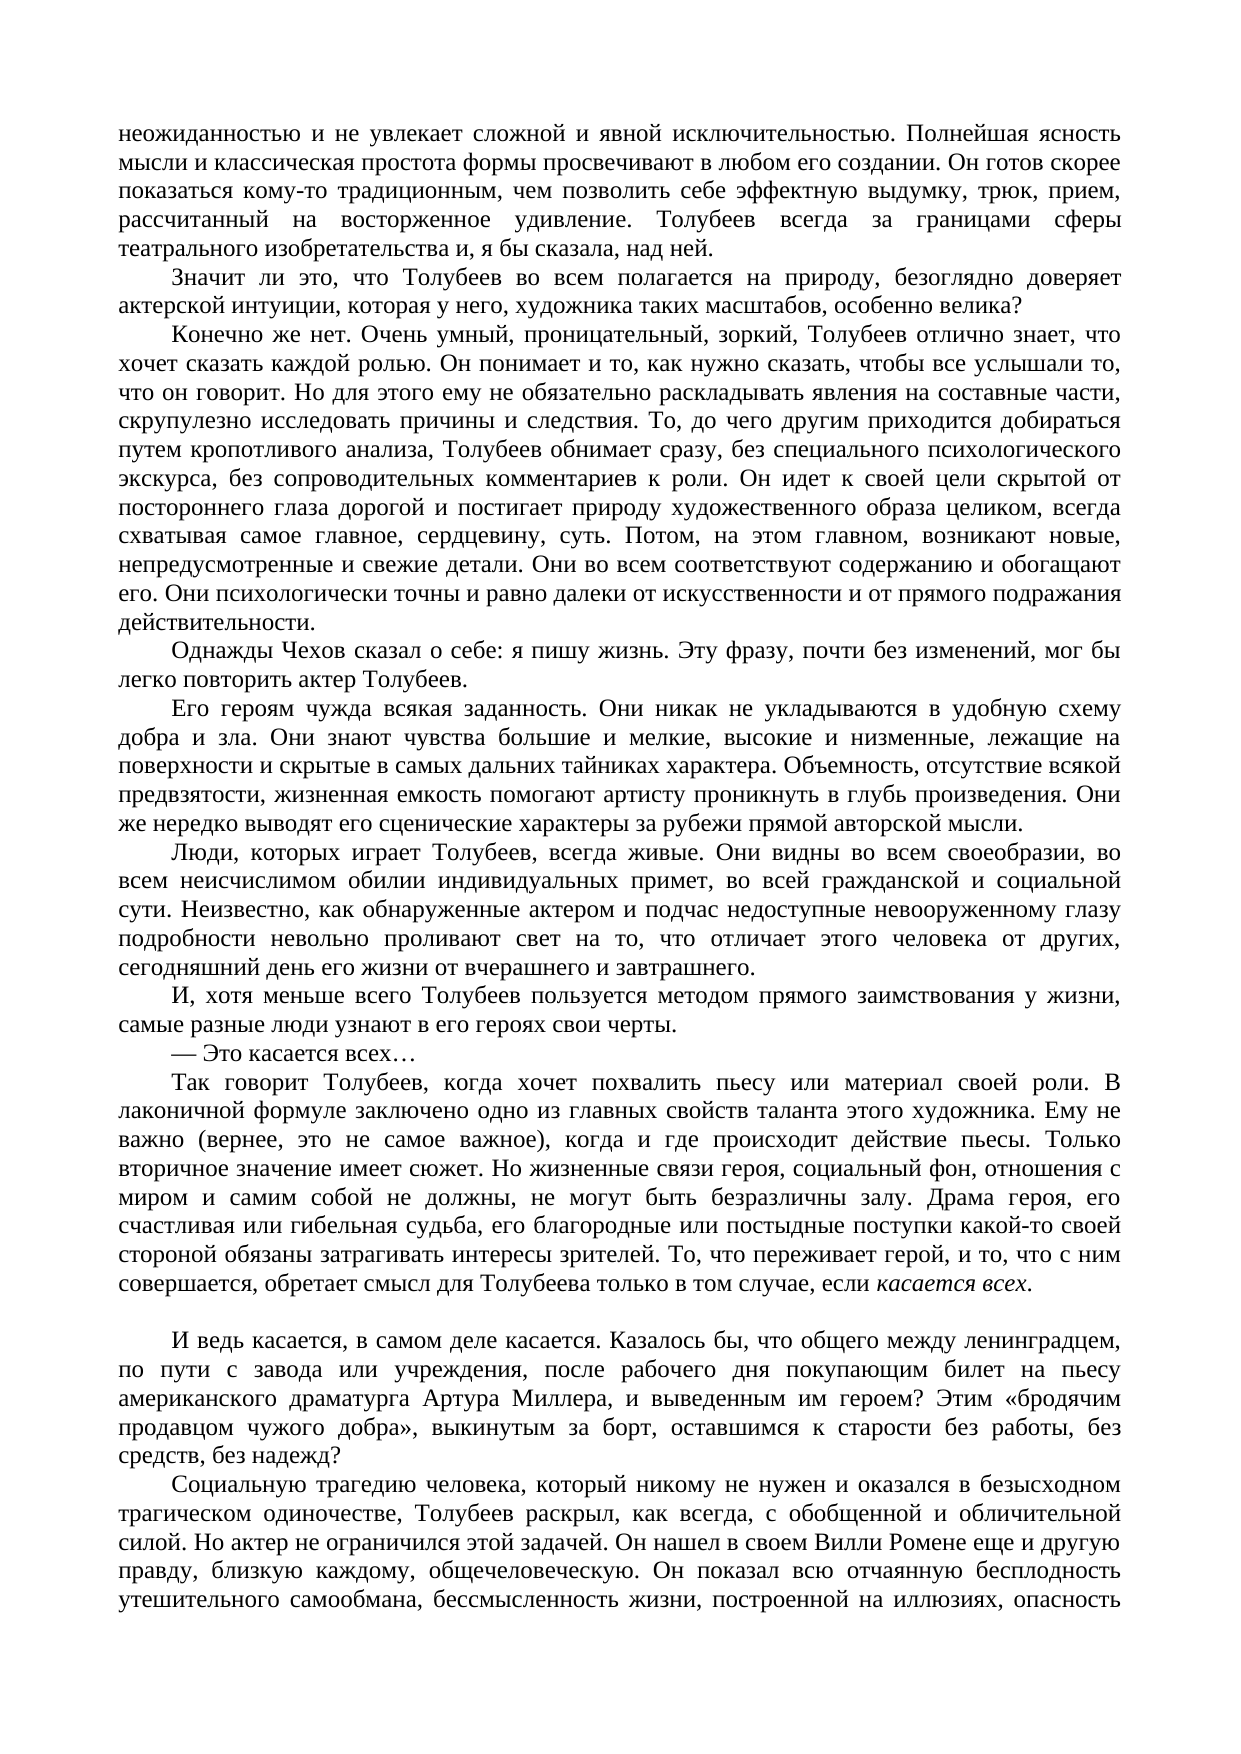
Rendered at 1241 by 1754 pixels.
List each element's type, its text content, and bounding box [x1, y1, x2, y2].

text И ведь касается, в самом деле касается. Казалось бы, что общего между ленинградцем, по пути с завода или учреждения, после рабочего дня покупающим билет на пьесу американского драматурга Артура Миллера, и выведенным им героем? Этим «бродячим продавцом чужого добра», выкинутым за борт, оставшимся к старости без работы, без средств, без надежд? [118, 1326, 1122, 1469]
text Люди, которых играет Толубеев, всегда живые. Они видны во всем своеобразии, во всем неисчислимом обилии индивидуальных примет, во всей гражданской и социальной сути. Неизвестно, как обнаруженные актером и подчас недоступные невооруженному глазу подробности невольно проливают свет на то, что отличает этого человека от других, сегодняшний день его жизни от вчерашнего и завтрашнего. [118, 837, 1122, 981]
text Значит ли это, что Толубеев во всем полагается на природу, безоглядно доверяет актерской интуиции, которая у него, художника таких масштабов, особенно велика? [118, 262, 1122, 319]
text И, хотя меньше всего Толубеев пользуется методом прямого заимствования у жизни, самые разные люди узнают в его героях свои черты. [118, 981, 1122, 1038]
text {14} Так говорит Толубеев, когда хочет похвалить пьесу или материал своей роли. В лаконичной формуле заключено одно из главных свойств таланта этого художника. Ему не важно (вернее, это не самое важное), когда и где происходит действие пьесы. Только вторичное значение имеет сюжет. Но жизненные связи героя, социальный фон, отношения с миром и самим собой не должны, не могут быть безразличны залу. Драма героя, его счастливая или гибельная судьба, его благородные или постыдные поступки какой-то своей стороной обязаны затрагивать интересы зрителей. То, что переживает герой, и то, что с ним совершается, обретает смысл для Толубеева только в том случае, если касается всех. [118, 1067, 1122, 1297]
text Однажды Чехов сказал о себе: я пишу жизнь. Эту фразу, почти без изменений, мог бы легко повторить актер Толубеев. [118, 636, 1122, 693]
text Конечно же нет. Очень умный, проницательный, зоркий, Толубеев отлично знает, что хочет сказать каждой ролью. Он понимает и то, как нужно сказать, чтобы все услышали то, что он говорит. Но для этого ему не обязательно раскладывать явления на составные части, скрупулезно исследовать причины и следствия. То, до чего другим приходится добираться путем кропотливого анализа, Толубеев обнимает сразу, без специального психологического экскурса, без сопроводительных комментариев к роли. Он идет к своей цели скрытой от постороннего глаза дорогой и постигает природу художественного образа целиком, всегда схватывая самое главное, сердцевину, суть. Потом, на этом главном, возникают новые, непредусмотренные и свежие детали. Они во всем соответствуют содержанию и обогащают его. Они психологически точны и равно далеки от искусственности и от прямого подражания действительности. [118, 319, 1122, 636]
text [118, 118, 1122, 262]
text — Это касается всех… [118, 1038, 1122, 1067]
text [118, 1469, 1122, 1613]
text Его героям чужда всякая заданность. Они никак не укладываются в удобную схему добра и зла. Они знают чувства большие и мелкие, высокие и низменные, лежащие на поверхности и скрытые в самых дальних тайниках характера. Объемность, отсутствие всякой предвзятости, жизненная емкость помогают артисту проникнуть в глубь произведения. Они же нередко выводят его сценические характеры за рубежи прямой авторской мысли. [118, 693, 1122, 837]
